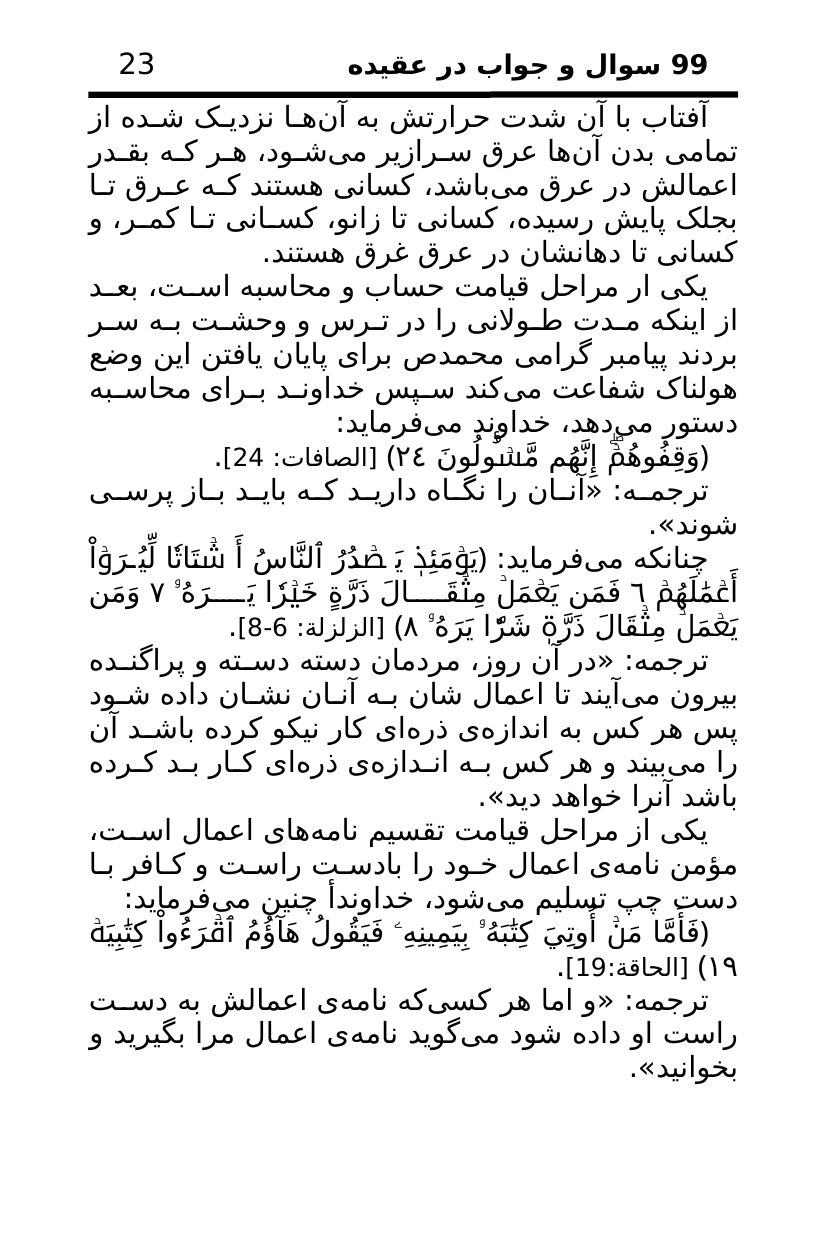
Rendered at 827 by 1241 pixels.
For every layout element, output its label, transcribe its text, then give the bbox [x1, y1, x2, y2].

text یکی از مراحل قیامت تقسیم نامه‌های اعمال است، مؤمن نامه‌ی اعمال خود را بادست راست و کافر با دست چپ تسلیم می‌شود، خداوندأ چنین می‌فرماید: [89, 813, 738, 915]
text ترجمه: «و اما هر کسی‌که نامه‌ی اعمالش به دست راست او داده شود می‌گوید نامه‌ی اعمال مرا بگیرید و بخوانید». [89, 983, 738, 1085]
text ترجمه: «در آن روز، مردمان دسته دسته و پراگنده بیرون می‌آیند تا اعمال شان به آنان نشان داده شود پس هر کس به اندازه‌ی ذره‌ای کار نیکو کرده باشد آن را می‌بیند و هر کس به اندازه‌ی ذره‌ای کار بد کرده باشد آنرا خواهد دید». [89, 643, 738, 813]
text ﴿وَقِفُوهُمۡۖ إِنَّهُم مَّسۡ‍ُٔولُونَ ٢٤﴾ [الصافات: 24]. [89, 439, 738, 473]
text یکی ار مراحل قیامت حساب و محاسبه است، بعد از اینکه مدت طولانی را در ترس و وحشت به سر بردند پیامبر گرامی محمدص برای پایان یافتن این وضع هولناک شفاعت می‌کند سپس خداوند برای محاسبه دستور می‌دهد، خداوند می‌فرماید: [89, 270, 738, 439]
text آفتاب با آن شدت حرارتش به آن‌ها نزدیک شده از تمامی بدن آن‌ها عرق سرازیر می‌شود، هر که بقدر اعمالش در عرق می‌باشد، کسانی هستند که عرق تا بجلک پایش رسیده، کسانی تا زانو، کسانی تا کمر، و کسانی تا دهانشان در عرق غرق هستند. [89, 100, 738, 270]
text ترجمه: «آنان را نگاه دارید که باید باز پرسی شوند». [89, 473, 738, 541]
text ﴿فَأَمَّا مَنۡ أُوتِيَ كِتَٰبَهُۥ بِيَمِينِهِۦ فَيَقُولُ هَآؤُمُ ٱقۡرَءُواْ كِتَٰبِيَهۡ ١٩﴾ [الحاقة:19]. [89, 915, 738, 983]
text چنانکه می‌فرماید: ﴿يَوۡمَئِذٖ يَصۡدُرُ ٱلنَّاسُ أَشۡتَاتٗا لِّيُرَوۡاْ أَعۡمَٰلَهُمۡ ٦ فَمَن يَعۡمَلۡ مِثۡقَالَ ذَرَّةٍ خَيۡرٗا يَرَهُۥ ٧ وَمَن يَعۡمَلۡ مِثۡقَالَ ذَرَّةٖ شَرّٗا يَرَهُۥ ٨﴾ [الزلزلة: 6-8]. [89, 541, 738, 643]
